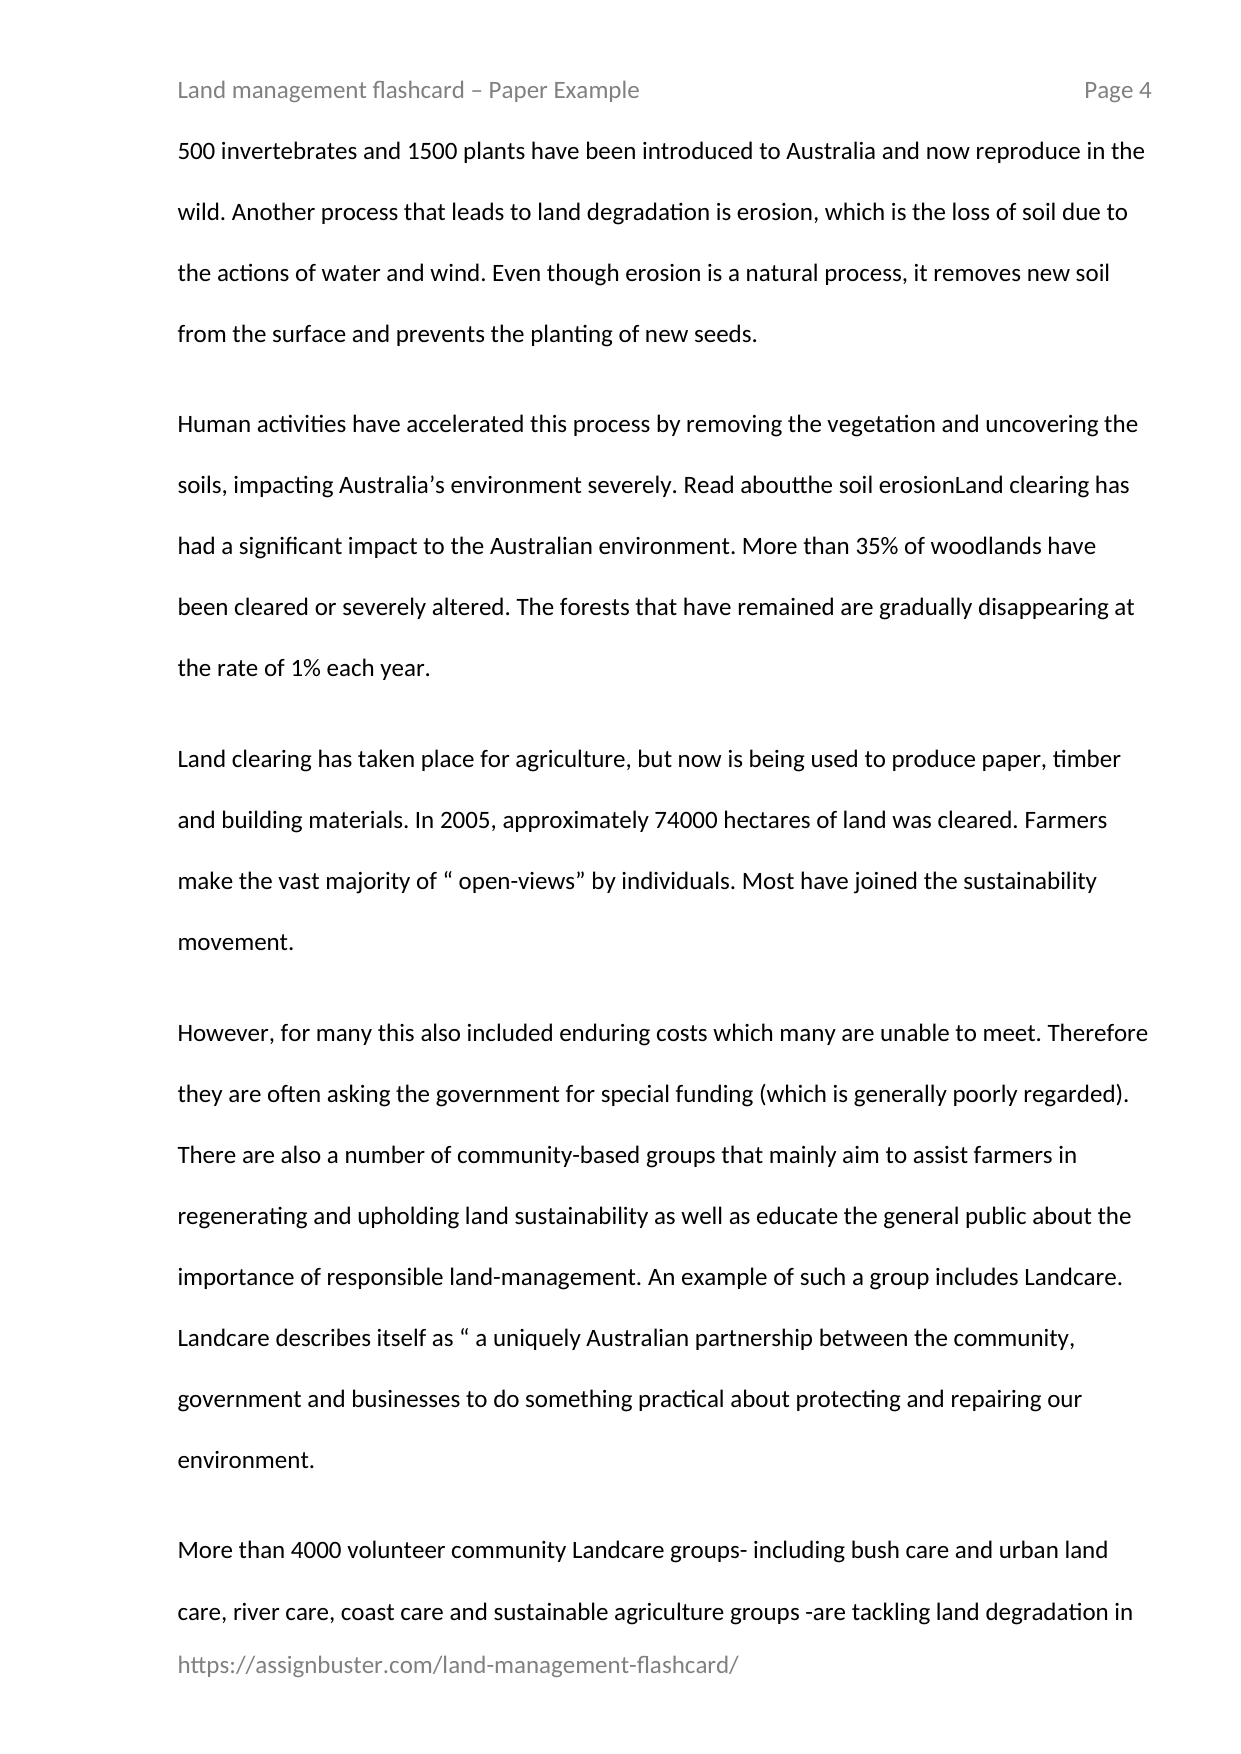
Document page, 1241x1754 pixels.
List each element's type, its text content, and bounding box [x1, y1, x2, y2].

text Land clearing has taken place for agriculture, but now is being used to produce paper, timber and building materials. In 2005, approximately 74000 hectares of land was cleared. Farmers make the vast majority of “ open-views” by individuals. Most have joined the sustainability movement. [177, 743, 1152, 957]
text Human activities have accelerated this process by removing the vegetation and uncovering the soils, impacting Australia’s environment severely. Read aboutthe soil erosionLand clearing has had a significant impact to the Australian environment. More than 35% of woodlands have been cleared or severely altered. The forests that have remained are gradually disappearing at the rate of 1% each year. [177, 408, 1152, 683]
text However, for many this also included enduring costs which many are unable to meet. Therefore they are often asking the government for special funding (which is generally poorly regarded). There are also a number of community-based groups that mainly aim to assist farmers in regenerating and upholding land sustainability as well as educate the general public about the importance of responsible land-management. An example of such a group includes Landcare. Landcare describes itself as “ a uniquely Australian partnership between the community, government and businesses to do something practical about protecting and repairing our environment. [177, 1017, 1152, 1474]
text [177, 1534, 1152, 1626]
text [177, 135, 1152, 348]
